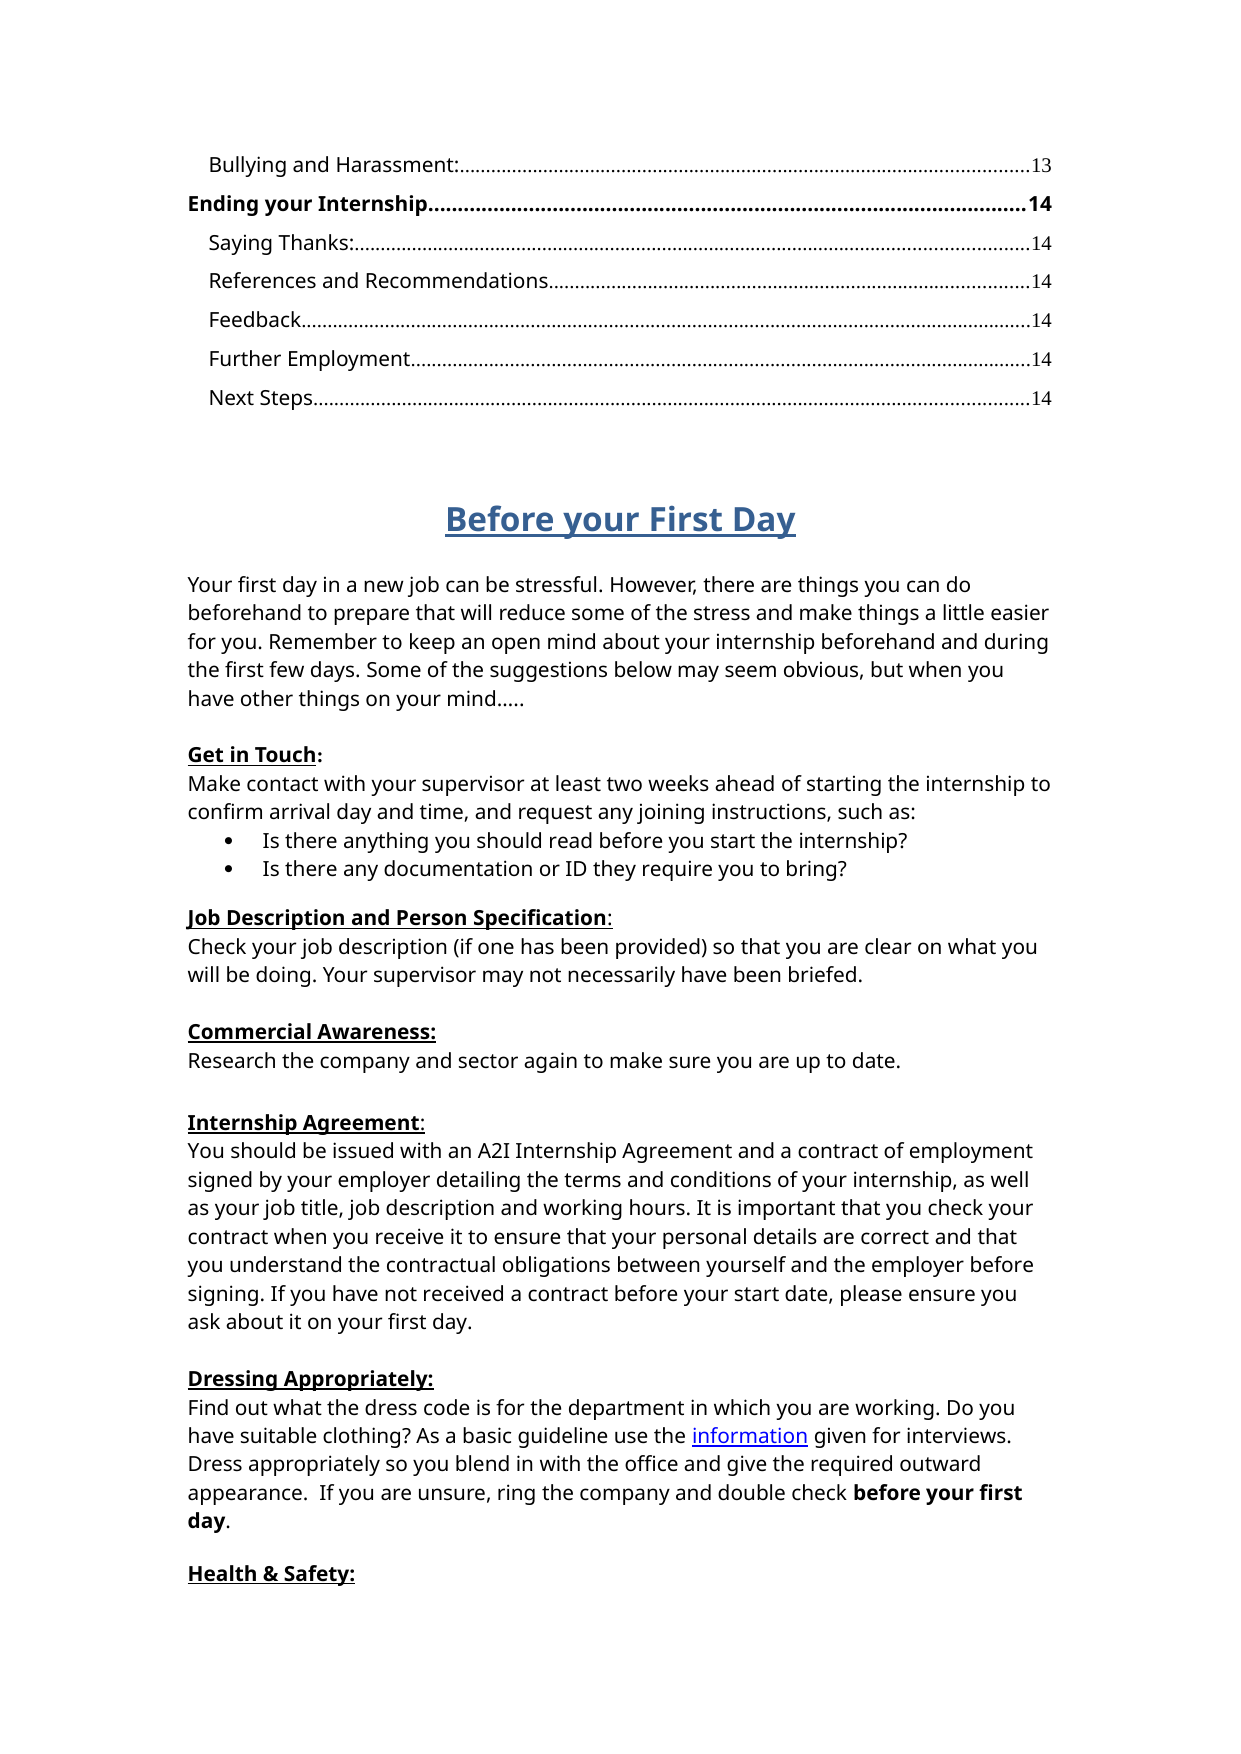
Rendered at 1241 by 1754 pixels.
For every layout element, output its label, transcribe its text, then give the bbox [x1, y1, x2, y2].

text Check your job description (if one has been provided) so that you are clear on what you will be doing. Your supervisor may not necessarily have been briefed. [187, 932, 1053, 989]
text Dressing Appropriately: [187, 1364, 1053, 1393]
list Is there any documentation or ID they require you to bring? [225, 854, 1053, 883]
text Make contact with your supervisor at least two weeks ahead of starting the internship to confirm arrival day and time, and request any joining instructions, such as: [187, 769, 1053, 826]
text Internship Agreement: [187, 1108, 1053, 1137]
text Your first day in a new job can be stressful. However, there are things you can do beforehand to prepare that will reduce some of the stress and make things a little easier for you. Remember to keep an open mind about your internship beforehand and during the first few days. Some of the suggestions below may seem obvious, but when you have other things on your mind….. [187, 570, 1053, 712]
list Is there anything you should read before you start the internship? [225, 826, 1053, 854]
subtitle Before your First Day [187, 496, 1053, 541]
text Find out what the dress code is for the department in which you are working. Do you have suitable clothing? As a basic guideline use the information given for interviews. Dress appropriately so you blend in with the office and give the required outward appearance. If you are unsure, ring the company and double check before your first day. [187, 1393, 1053, 1535]
text You should be issued with an A2I Internship Agreement and a contract of employment signed by your employer detailing the terms and conditions of your internship, as well as your job title, job description and working hours. It is important that you check your contract when you receive it to ensure that your personal details are correct and that you understand the contractual obligations between yourself and the employer before signing. If you have not received a contract before your start date, please ensure you ask about it on your first day. [187, 1137, 1053, 1336]
text Job Description and Person Specification: [187, 903, 1053, 932]
text Commercial Awareness: [187, 1017, 1053, 1046]
text Research the company and sector again to make sure you are up to date. [187, 1046, 1053, 1074]
text Health & Safety: [187, 1559, 1053, 1587]
text Get in Touch: [187, 741, 1053, 769]
